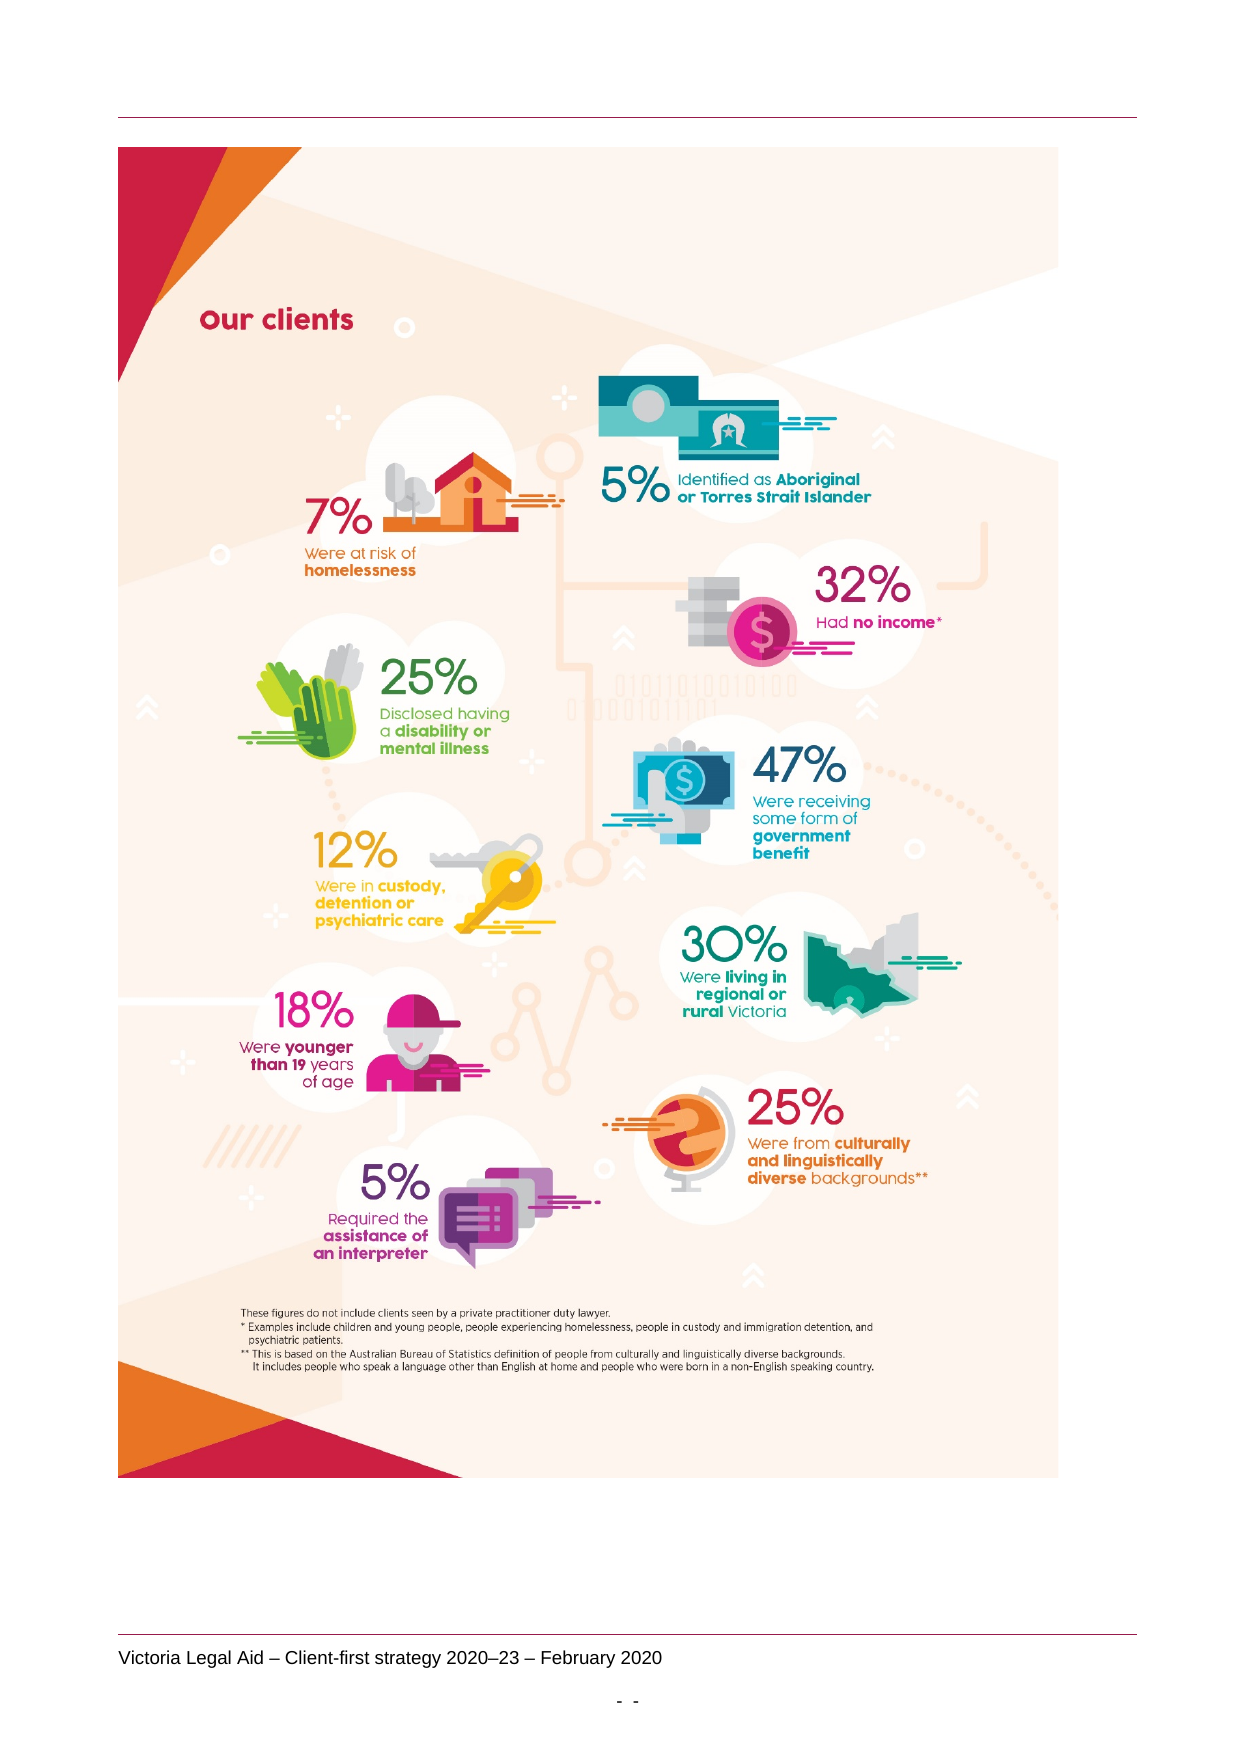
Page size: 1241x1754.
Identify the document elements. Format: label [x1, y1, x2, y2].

picture [118, 147, 1059, 1478]
